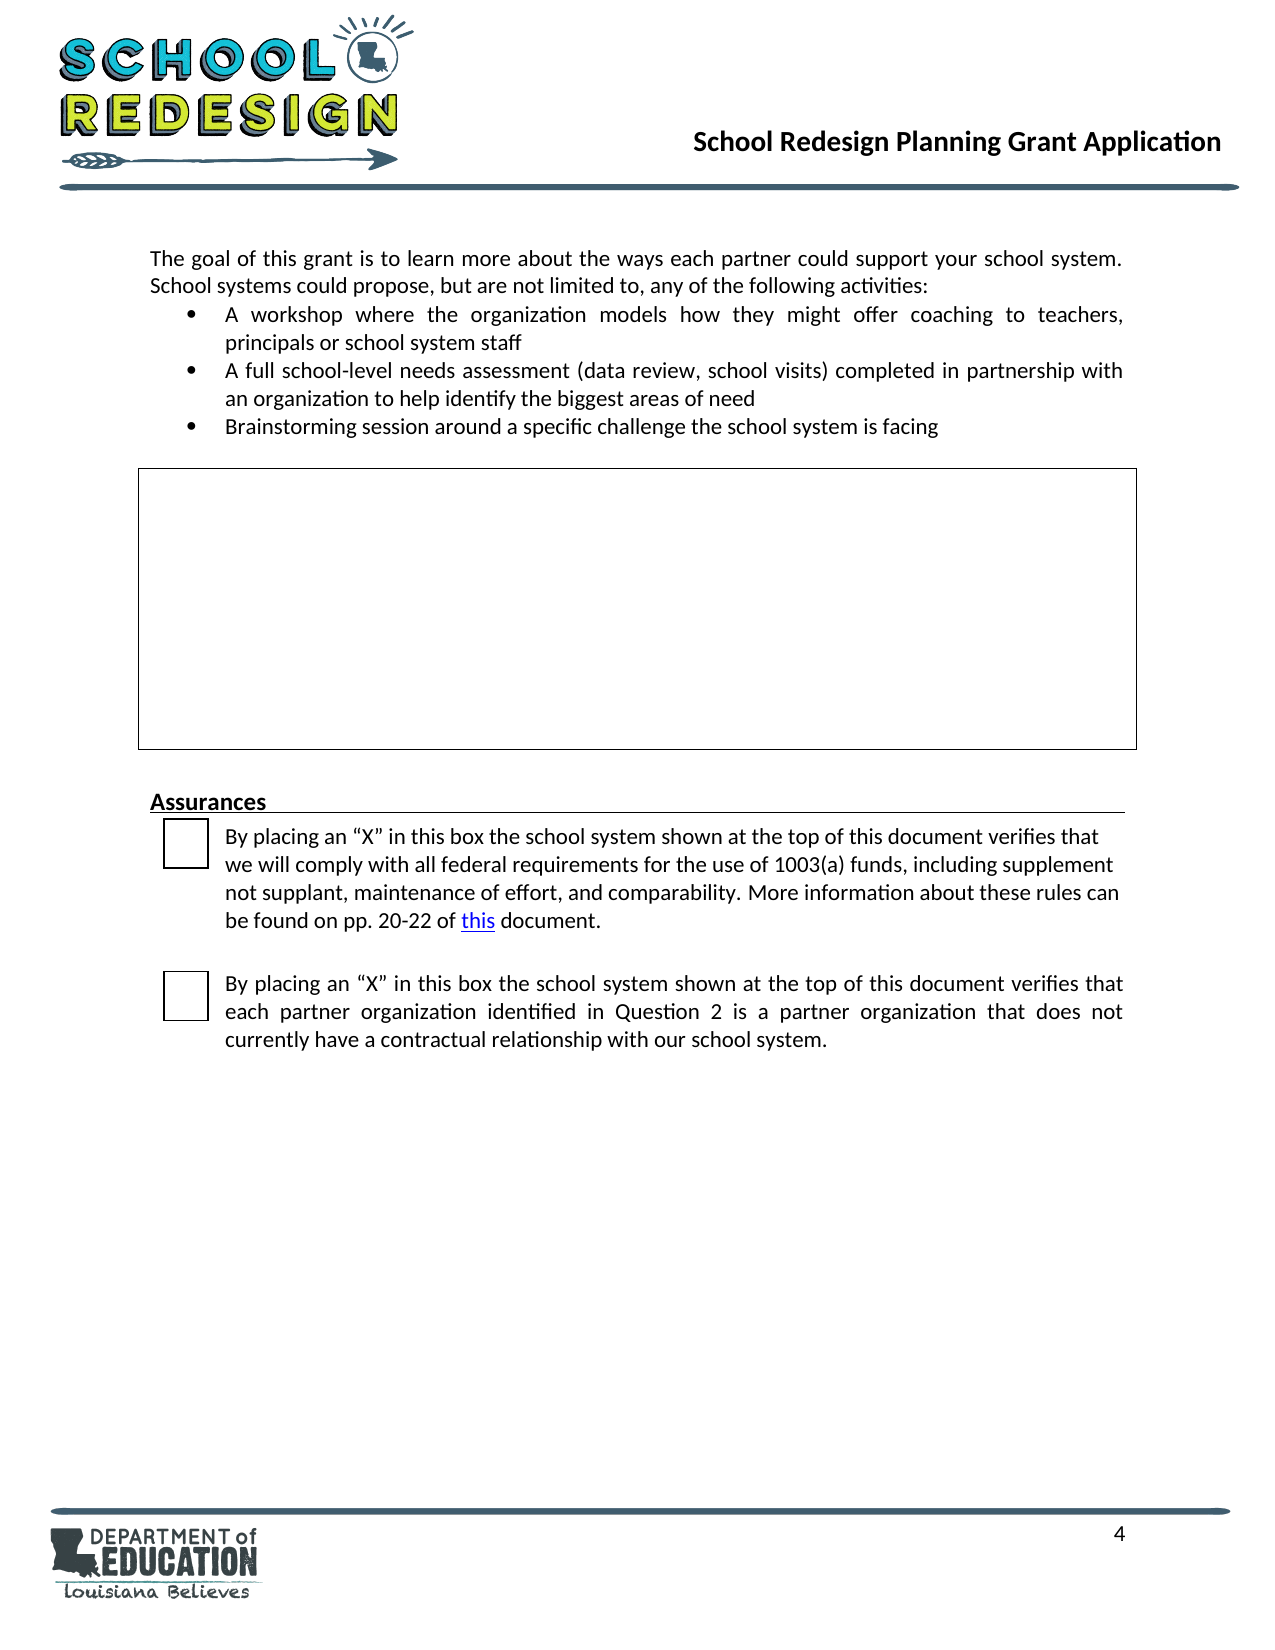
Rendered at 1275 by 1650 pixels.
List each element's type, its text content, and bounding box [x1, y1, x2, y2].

text Assurances [150, 786, 1125, 812]
list By placing an “X” in this box the school system shown at the top of this document verifies that we will comply with all federal requirements for the use of 1003(a) funds, including supplement not supplant, maintenance of effort, and comparability. More information about these rules can be found on pp. 20-22 of this document. [187, 822, 1125, 934]
table_header [139, 469, 1136, 749]
list A workshop where the organization models how they might offer coaching to teachers, principals or school system staff [187, 300, 1125, 356]
list Brainstorming session around a specific challenge the school system is facing [187, 412, 1125, 440]
text The goal of this grant is to learn more about the ways each partner could support your school system. School systems could propose, but are not limited to, any of the following activities: [150, 244, 1125, 300]
list A full school-level needs assessment (data review, school visits) completed in partnership with an organization to help identify the biggest areas of need [187, 356, 1125, 412]
picture [17, 1492, 1241, 1612]
picture [28, 0, 1247, 206]
list By placing an “X” in this box the school system shown at the top of this document verifies that each partner organization identified in Question 2 is a partner organization that does not currently have a contractual relationship with our school system. [187, 969, 1125, 1053]
